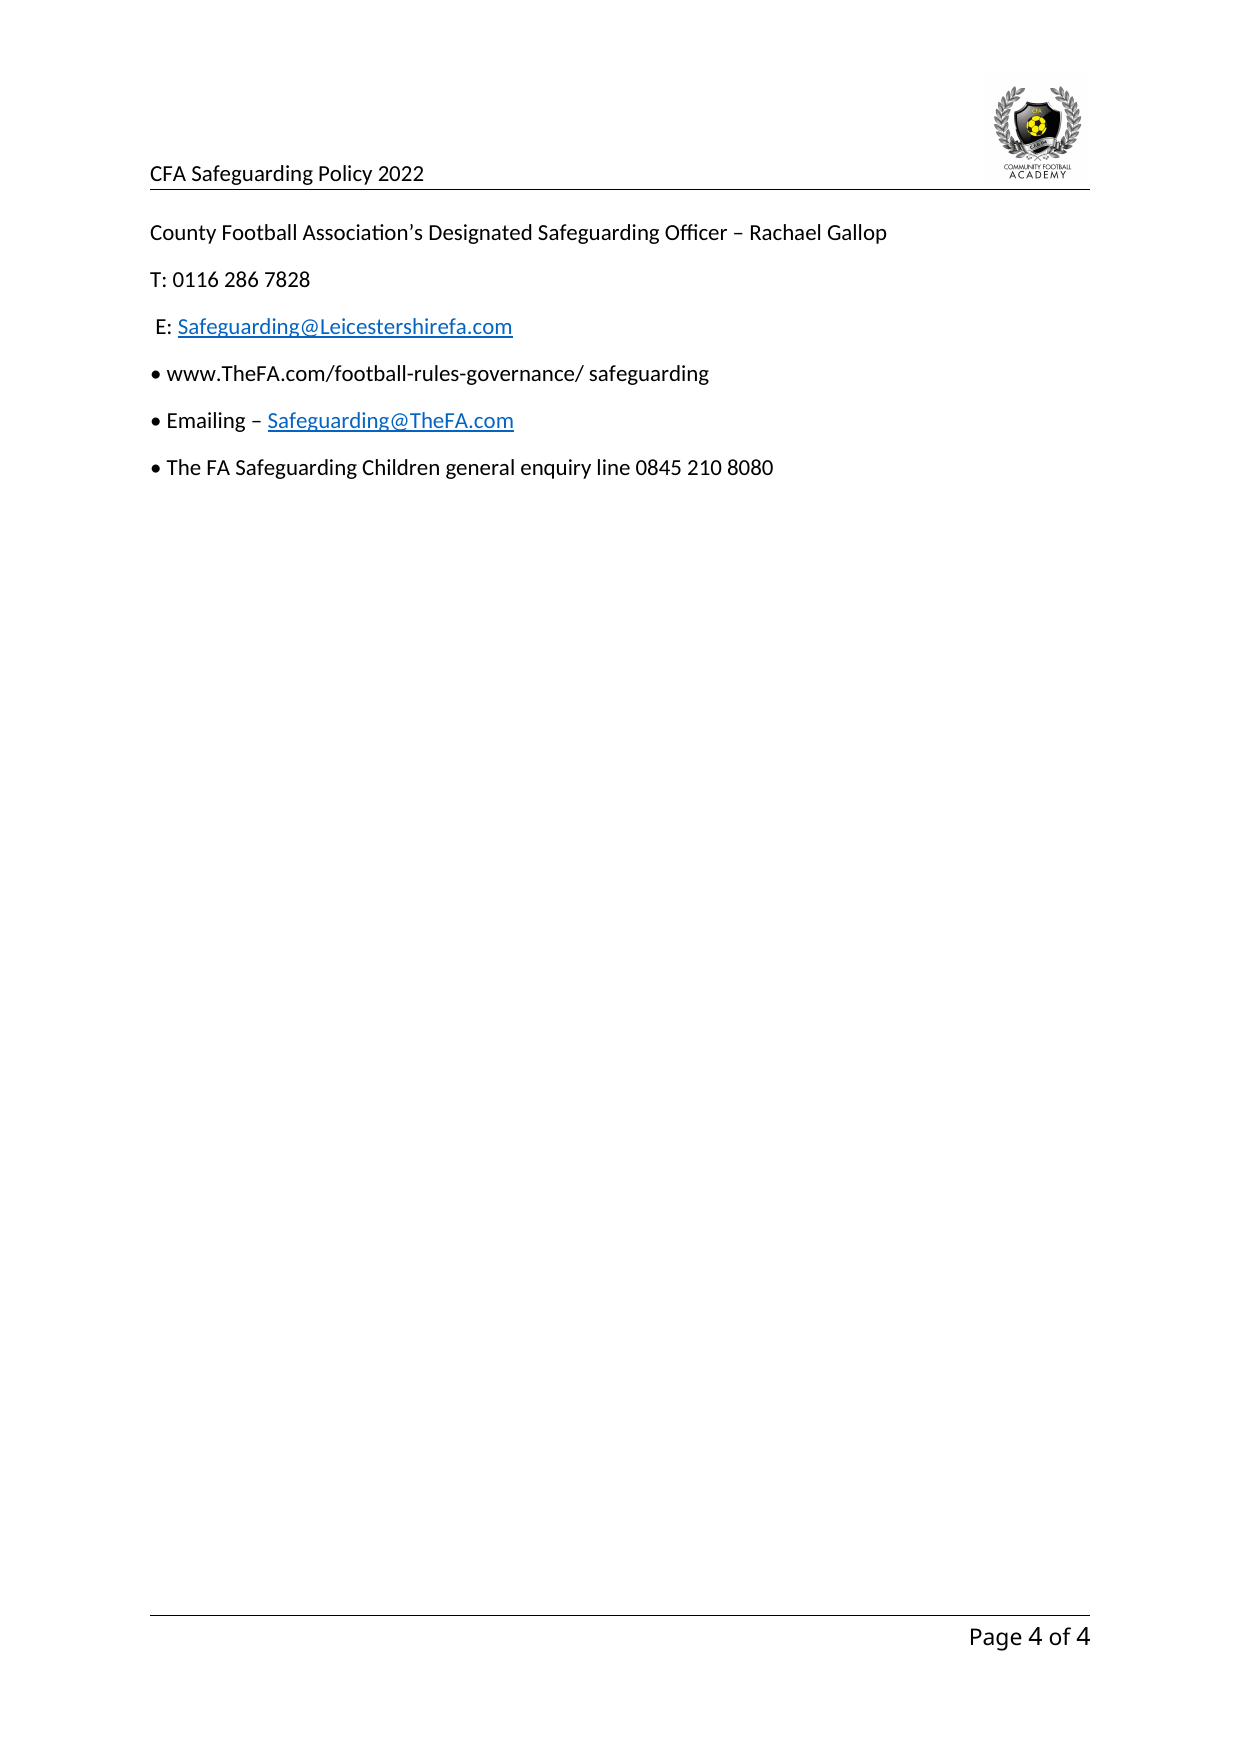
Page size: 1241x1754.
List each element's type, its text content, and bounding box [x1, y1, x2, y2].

text • The FA Safeguarding Children general enquiry line 0845 210 8080 [150, 453, 1090, 481]
text • Emailing – Safeguarding@TheFA.com [150, 406, 1090, 434]
text T: 0116 286 7828 [150, 265, 1090, 293]
text • www.TheFA.com/football-rules-governance/ safeguarding [150, 359, 1090, 387]
text E: Safeguarding@Leicestershirefa.com [150, 312, 1090, 340]
text County Football Association’s Designated Safeguarding Officer – Rachael Gallop [150, 218, 1090, 246]
picture [982, 73, 1091, 182]
